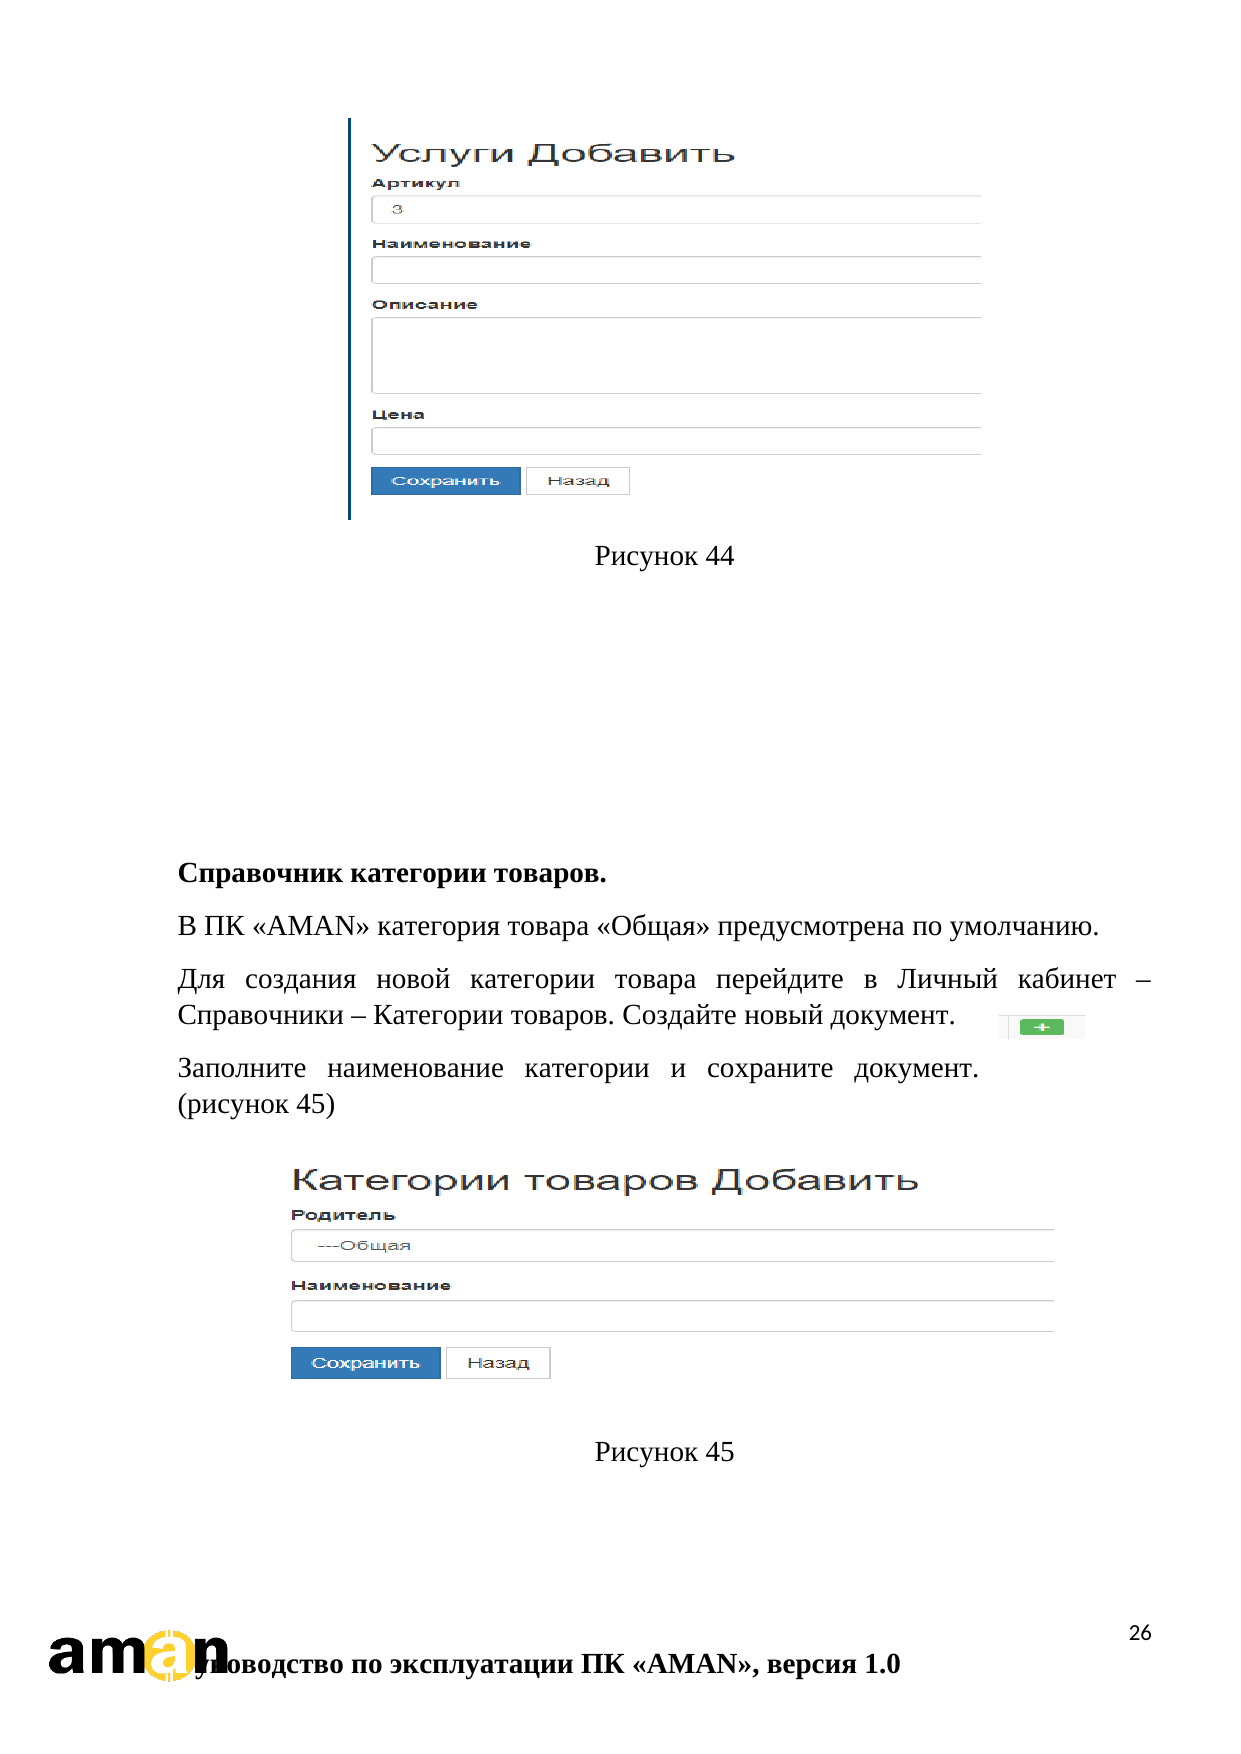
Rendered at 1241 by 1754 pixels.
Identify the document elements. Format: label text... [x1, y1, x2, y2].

text Рисунок 44 [177, 538, 1152, 572]
picture [348, 118, 981, 520]
text Заполните наименование категории и сохраните документ. (рисунок 45) [177, 1050, 1152, 1120]
text В ПК «AMAN» категория товара «Общая» предусмотрена по умолчанию. [177, 908, 1152, 942]
text Справочник категории товаров. [177, 855, 1152, 889]
picture [274, 1138, 1055, 1416]
text Для создания новой категории товара перейдите в Личный кабинет – Справочники – Категории товаров. Создайте новый документ. [177, 961, 1152, 1031]
picture [997, 1003, 1084, 1038]
text Рисунок 45 [177, 1434, 1152, 1468]
picture [45, 1622, 230, 1686]
